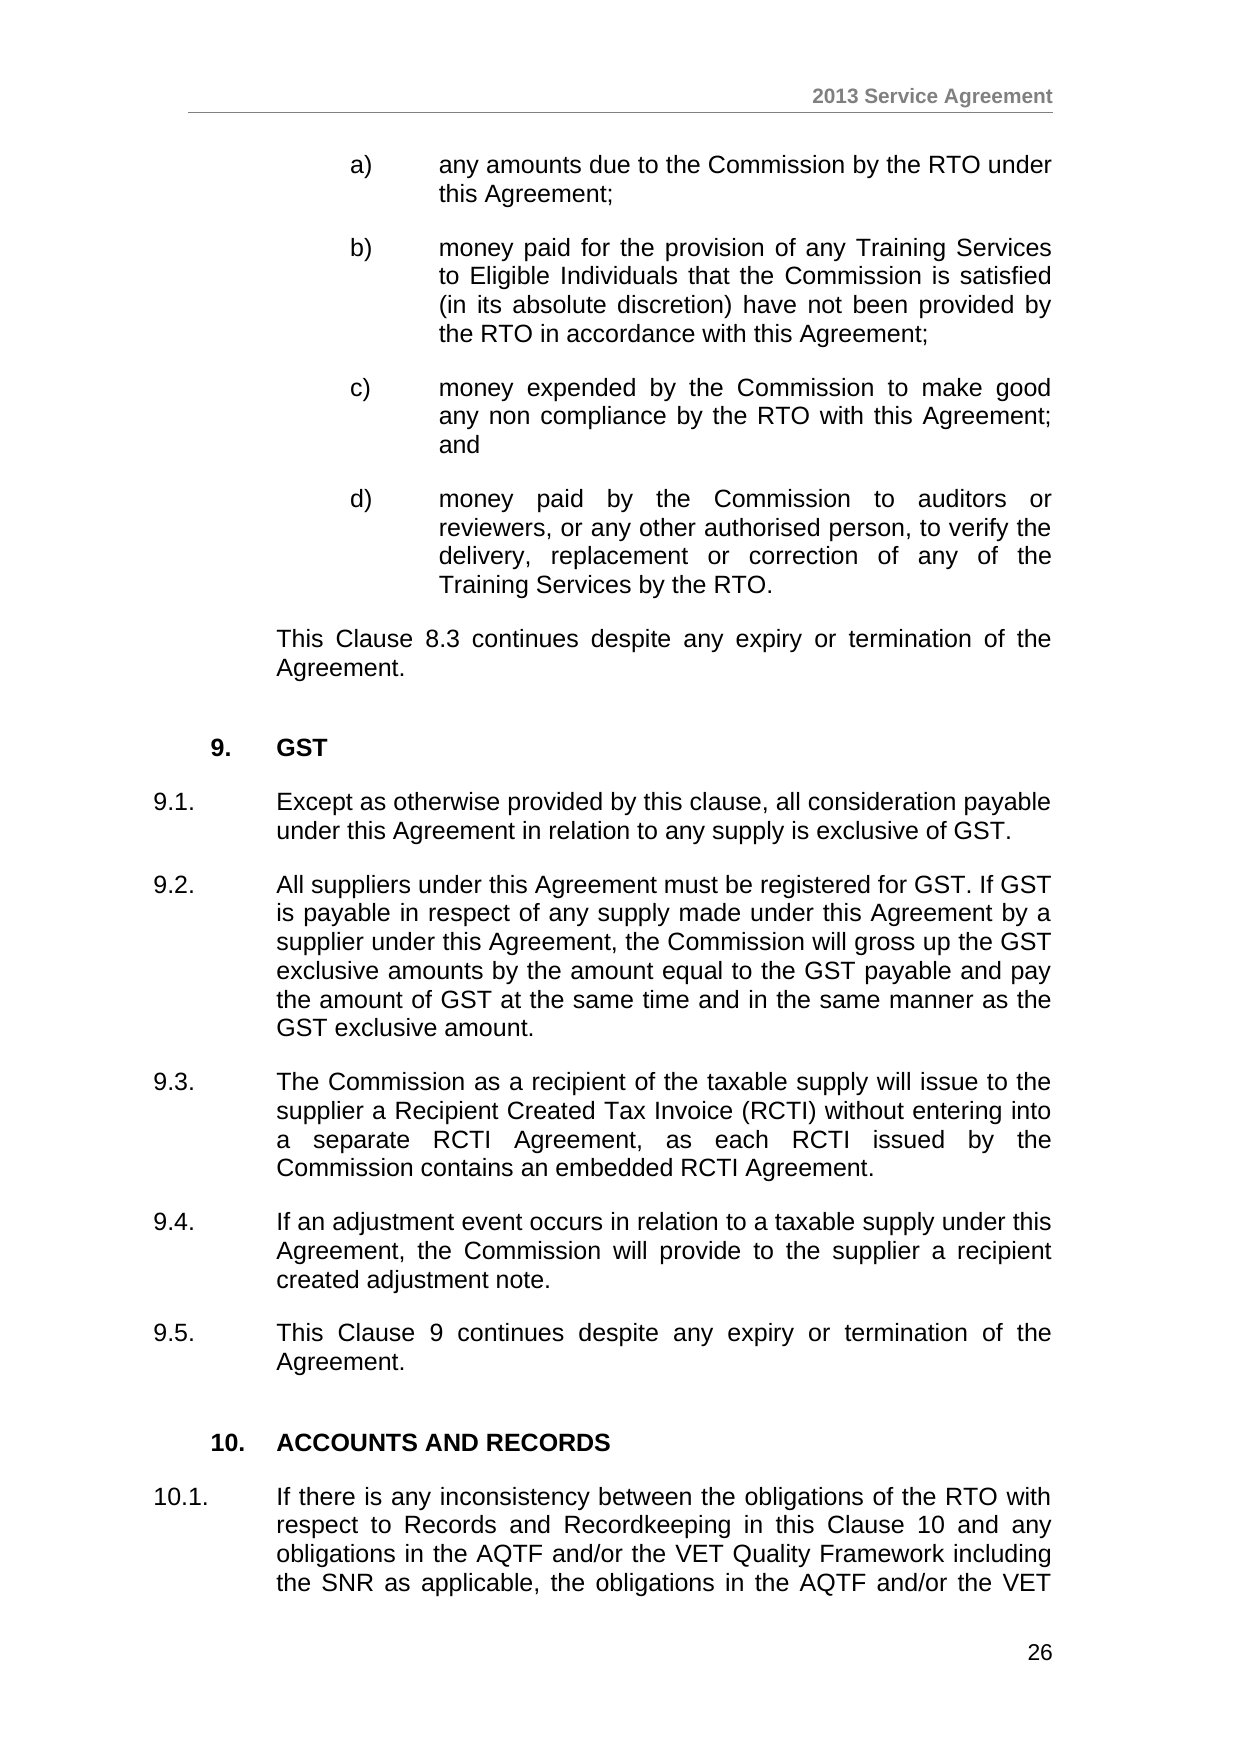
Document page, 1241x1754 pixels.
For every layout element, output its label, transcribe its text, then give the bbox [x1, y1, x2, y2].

subtitle The Commission as a recipient of the taxable supply will issue to the supplier a Recipient Created Tax Invoice (RCTI) without entering into a separate RCTI Agreement, as each RCTI issued by the Commission contains an embedded RCTI Agreement. [153, 1067, 1053, 1182]
subtitle money paid by the Commission to auditors or reviewers, or any other authorised person, to verify the delivery, replacement or correction of any of the Training Services by the RTO. [350, 484, 1053, 599]
subtitle This Clause 9 continues despite any expiry or termination of the Agreement. [153, 1318, 1053, 1376]
subtitle Except as otherwise provided by this clause, all consideration payable under this Agreement in relation to any supply is exclusive of GST. [153, 787, 1053, 844]
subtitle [153, 1482, 1053, 1597]
subtitle any amounts due to the Commission by the RTO under this Agreement; [350, 150, 1053, 207]
subtitle ACCOUNTS AND RECORDS [210, 1428, 1053, 1457]
subtitle This Clause 8.3 continues despite any expiry or termination of the Agreement. [276, 624, 1053, 681]
subtitle money paid for the provision of any Training Services to Eligible Individuals that the Commission is satisfied (in its absolute discretion) have not been provided by the RTO in accordance with this Agreement; [350, 232, 1053, 347]
subtitle All suppliers under this Agreement must be registered for GST. If GST is payable in respect of any supply made under this Agreement by a supplier under this Agreement, the Commission will gross up the GST exclusive amounts by the amount equal to the GST payable and pay the amount of GST at the same time and in the same manner as the GST exclusive amount. [153, 869, 1053, 1042]
subtitle GST [210, 733, 1053, 762]
subtitle money expended by the Commission to make good any non compliance by the RTO with this Agreement; and [350, 372, 1053, 459]
subtitle If an adjustment event occurs in relation to a taxable supply under this Agreement, the Commission will provide to the supplier a recipient created adjustment note. [153, 1207, 1053, 1293]
